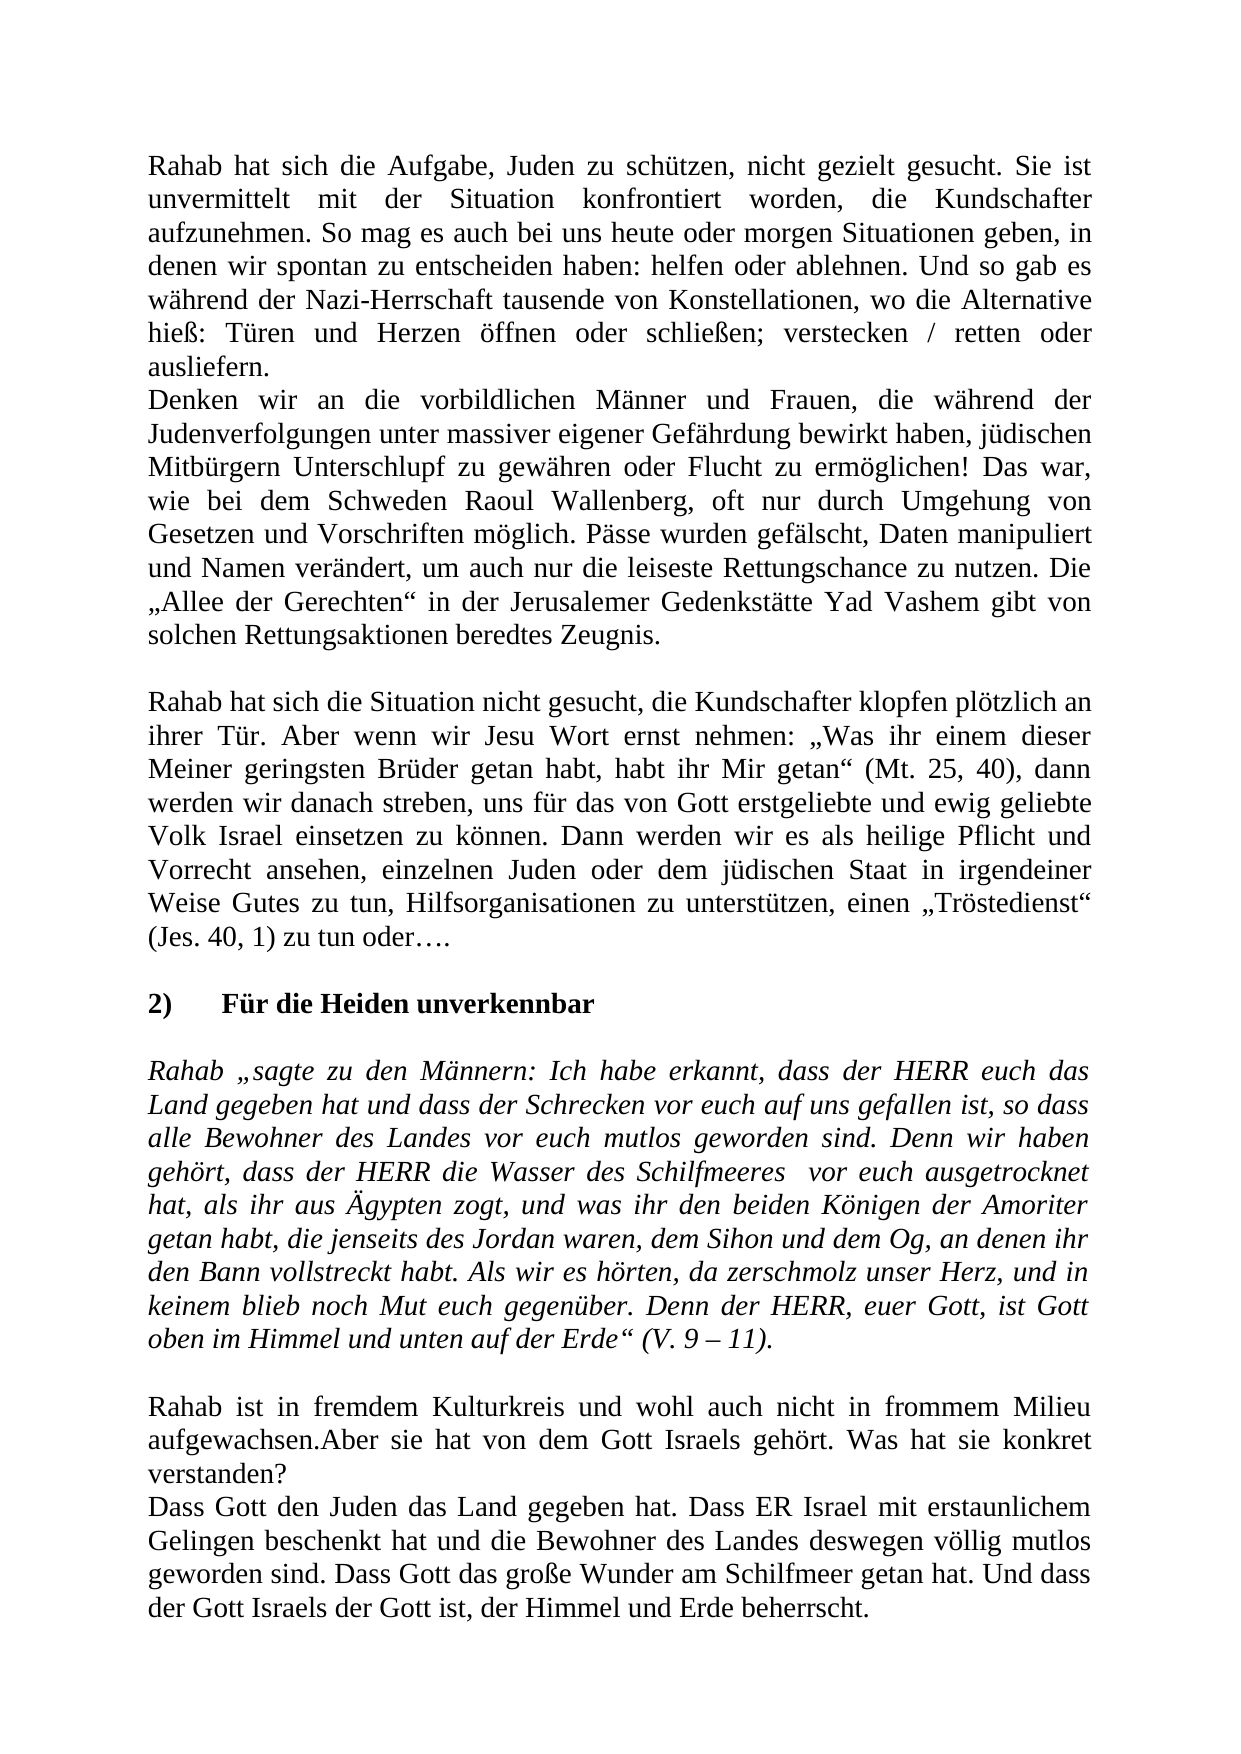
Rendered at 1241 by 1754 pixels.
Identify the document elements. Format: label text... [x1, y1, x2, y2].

text 2) Für die Heiden unverkennbar [148, 986, 1093, 1020]
text Dass Gott den Juden das Land gegeben hat. Dass ER Israel mit erstaunlichem Gelingen beschenkt hat und die Bewohner des Landes deswegen völlig mutlos geworden sind. Dass Gott das große Wunder am Schilfmeer getan hat. Und dass der Gott Israels der Gott ist, der Himmel und Erde beherrscht. [148, 1489, 1093, 1623]
text Denken wir an die vorbildlichen Männer und Frauen, die während der Judenverfolgungen unter massiver eigener Gefährdung bewirkt haben, jüdischen Mitbürgern Unterschlupf zu gewähren oder Flucht zu ermöglichen! Das war, wie bei dem Schweden Raoul Wallenberg, oft nur durch Umgehung von Gesetzen und Vorschriften möglich. Pässe wurden gefälscht, Daten manipuliert und Namen verändert, um auch nur die leiseste Rettungschance zu nutzen. Die „Allee der Gerechten“ in der Jerusalemer Gedenkstätte Yad Vashem gibt von solchen Rettungsaktionen beredtes Zeugnis. [148, 382, 1093, 651]
text Rahab hat sich die Aufgabe, Juden zu schützen, nicht gezielt gesucht. Sie ist unvermittelt mit der Situation konfrontiert worden, die Kundschafter aufzunehmen. So mag es auch bei uns heute oder morgen Situationen geben, in denen wir spontan zu entscheiden haben: helfen oder ablehnen. Und so gab es während der Nazi-Herrschaft tausende von Konstellationen, wo die Alternative hieß: Türen und Herzen öffnen oder schließen; verstecken / retten oder ausliefern. [148, 148, 1093, 382]
text Rahab ist in fremdem Kulturkreis und wohl auch nicht in frommem Milieu aufgewachsen.Aber sie hat von dem Gott Israels gehört. Was hat sie konkret verstanden? [148, 1389, 1093, 1489]
text Rahab „sagte zu den Männern: Ich habe erkannt, dass der HERR euch das Land gegeben hat und dass der Schrecken vor euch auf uns gefallen ist, so dass alle Bewohner des Landes vor euch mutlos geworden sind. Denn wir haben gehört, dass der HERR die Wasser des Schilfmeeres vor euch ausgetrocknet hat, als ihr aus Ägypten zogt, und was ihr den beiden Königen der Amoriter getan habt, die jenseits des Jordan waren, dem Sihon und dem Og, an denen ihr den Bann vollstreckt habt. Als wir es hörten, da zerschmolz unser Herz, und in keinem blieb noch Mut euch gegenüber. Denn der HERR, euer Gott, ist Gott oben im Himmel und unten auf der Erde“ (V. 9 – 11). [148, 1053, 1093, 1355]
text Rahab hat sich die Situation nicht gesucht, die Kundschafter klopfen plötzlich an ihrer Tür. Aber wenn wir Jesu Wort ernst nehmen: „Was ihr einem dieser Meiner geringsten Brüder getan habt, habt ihr Mir getan“ (Mt. 25, 40), dann werden wir danach streben, uns für das von Gott erstgeliebte und ewig geliebte Volk Israel einsetzen zu können. Dann werden wir es als heilige Pflicht und Vorrecht ansehen, einzelnen Juden oder dem jüdischen Staat in irgendeiner Weise Gutes zu tun, Hilfsorganisationen zu unterstützen, einen „Tröstedienst“ (Jes. 40, 1) zu tun oder…. [148, 684, 1093, 953]
